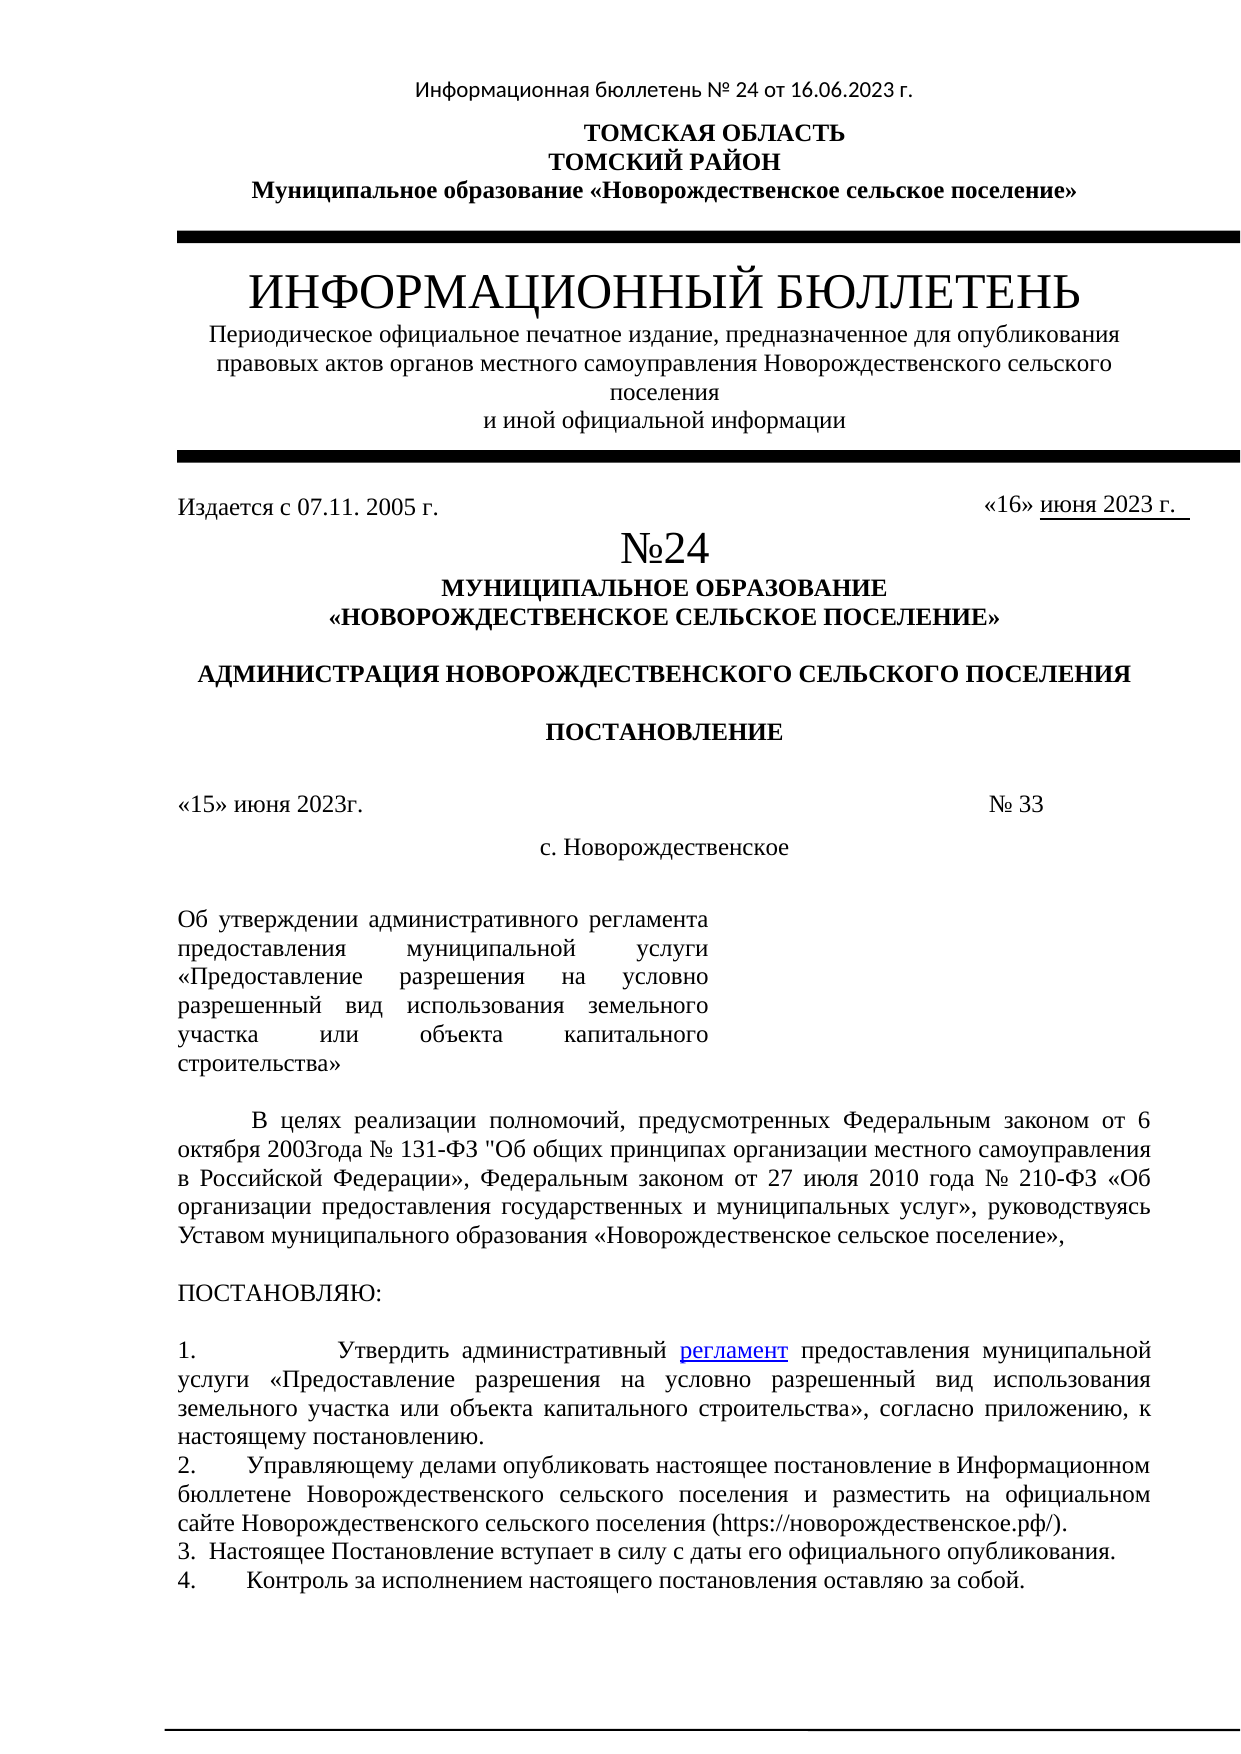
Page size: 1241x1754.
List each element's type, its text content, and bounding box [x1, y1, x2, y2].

title Утвердить административный регламент предоставления муниципальной услуги «Предоставление разрешения на условно разрешенный вид использования земельного участка или объекта капитального строительства», согласно приложению, к настоящему постановлению. [177, 1335, 1152, 1450]
text ПОСТАНОВЛЯЮ: [177, 1278, 1152, 1306]
text №24 [177, 521, 1152, 573]
text правовых актов органов местного самоуправления Новорождественского сельского поселения [177, 348, 1152, 406]
text и иной официальной информации [177, 406, 1152, 434]
text с. Новорождественское [177, 832, 1152, 861]
text АДМИНИСТРАЦИЯ НОВОРОЖДЕСТВЕНСКОГО СЕЛЬСКОГО ПОСЕЛЕНИЯ [177, 659, 1152, 688]
text Об утверждении административного регламента предоставления муниципальной услуги «Предоставление разрешения на условно разрешенный вид использования земельного участка или объекта капитального строительства» [177, 904, 709, 1076]
text Периодическое официальное печатное издание, предназначенное для опубликования [177, 319, 1152, 348]
text 4. Контроль за исполнением настоящего постановления оставляю за собой. [177, 1565, 1152, 1594]
text «15» июня 2023г. № 33 [177, 789, 1152, 818]
text ТОМСКАЯ ОБЛАСТЬ [177, 118, 1152, 147]
title 2. Управляющему делами опубликовать настоящее постановление в Информационном бюллетене Новорождественского сельского поселения и разместить на официальном сайте Новорождественского сельского поселения (https://новорождественское.рф/). [177, 1450, 1152, 1536]
text ТОМСКИЙ РАЙОН [177, 147, 1152, 176]
text «НОВОРОЖДЕСТВЕНСКОЕ СЕЛЬСКОЕ ПОСЕЛЕНИЕ» [177, 602, 1152, 631]
text 3. Настоящее Постановление вступает в силу с даты его официального опубликования. [177, 1536, 1152, 1565]
text В целях реализации полномочий, предусмотренных Федеральным законом от 6 октября 2003года № 131-ФЗ "Об общих принципах организации местного самоуправления в Российской Федерации», Федеральным законом от 27 июля 2010 года № 210-ФЗ «Об организации предоставления государственных и муниципальных услуг», руководствуясь Уставом муниципального образования «Новорождественское сельское поселение», [177, 1105, 1152, 1249]
text ИНФОРМАЦИОННЫЙ БЮЛЛЕТЕНЬ [177, 262, 1152, 319]
text ПОСТАНОВЛЕНИЕ [177, 717, 1152, 746]
text Издается с . [177, 492, 952, 521]
text МУНИЦИПАЛЬНОЕ ОБРАЗОВАНИЕ [177, 573, 1152, 602]
text Муниципальное образование «Новорождественское сельское поселение» [177, 176, 1152, 204]
